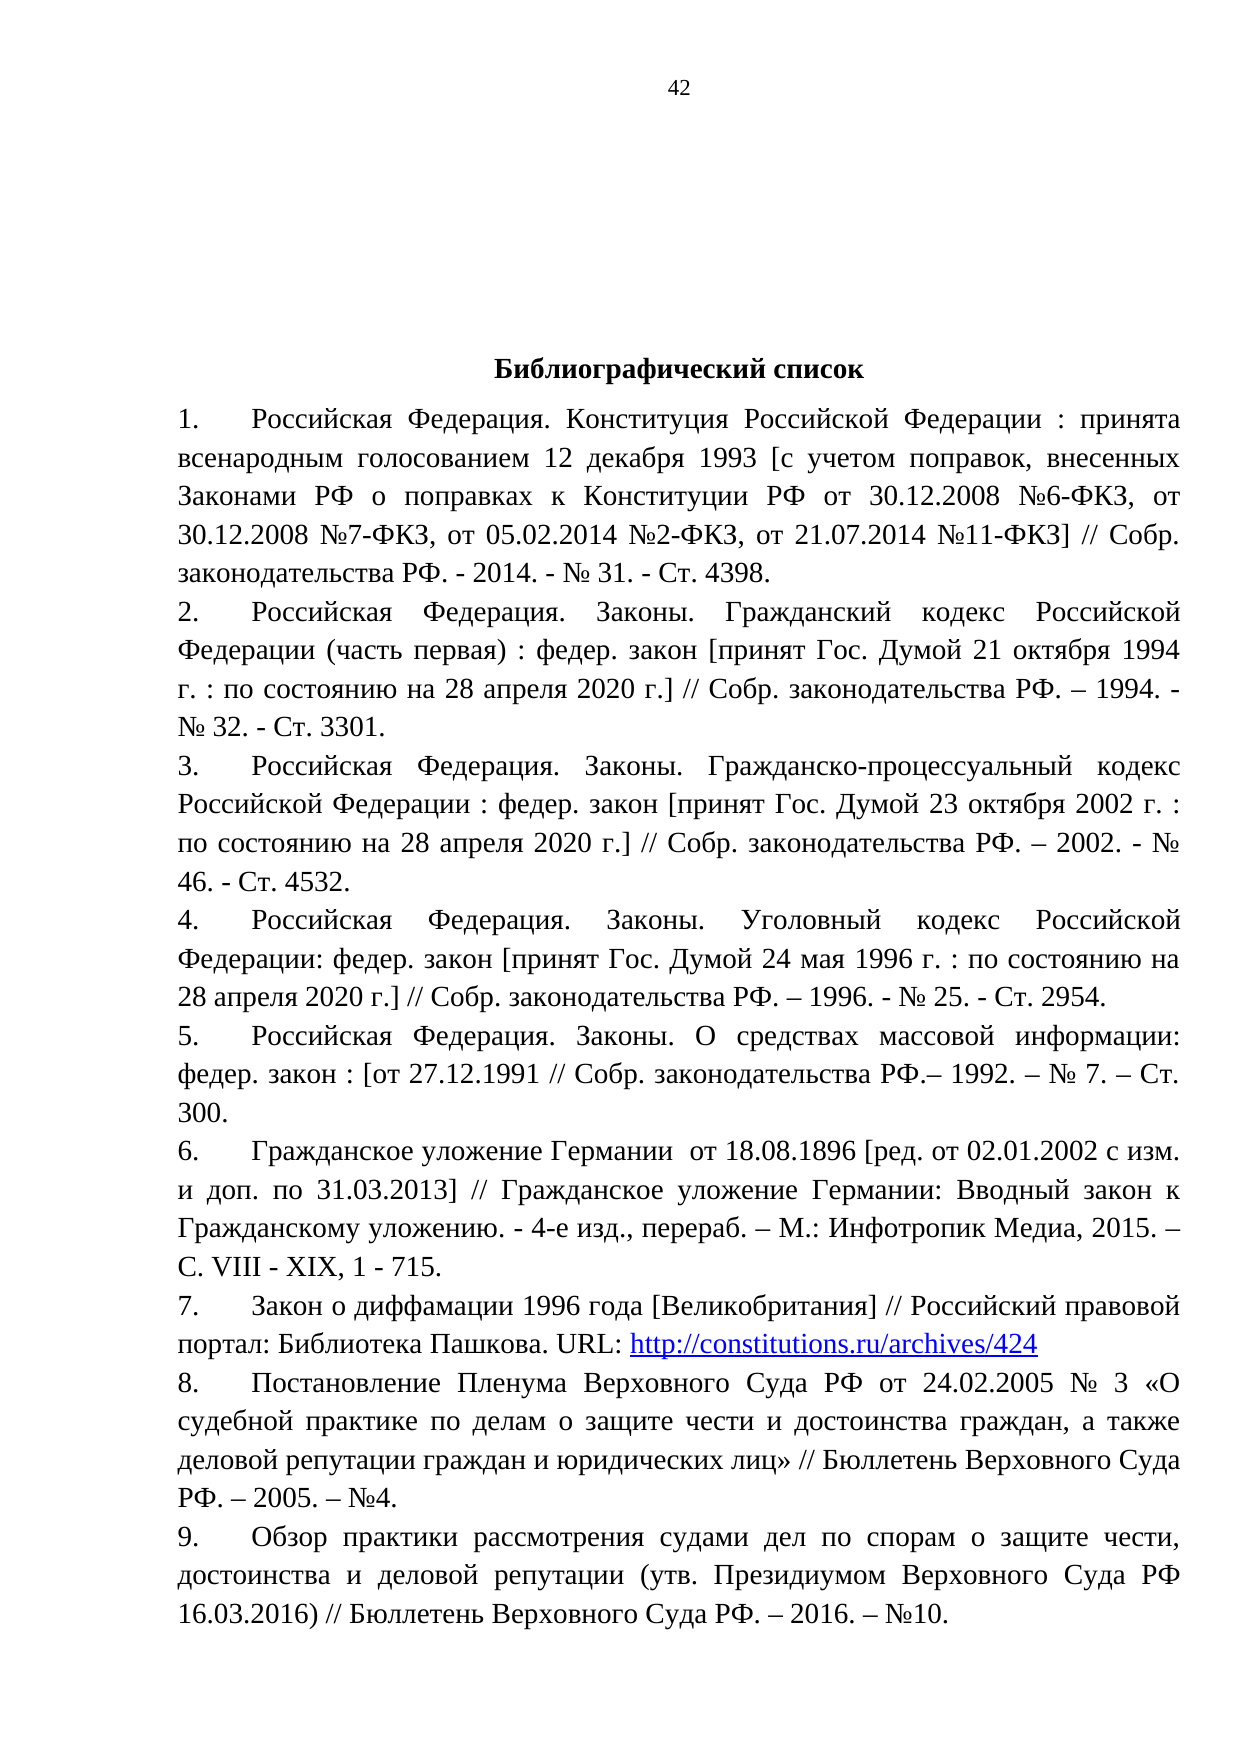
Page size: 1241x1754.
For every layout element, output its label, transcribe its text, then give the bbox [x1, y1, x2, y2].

list Закон о диффамации 1996 года [Великобритания] // Российский правовой портал: Библиотека Пашкова. URL: http://constitutions.ru/archives/424 [177, 1288, 1181, 1360]
list Постановление Пленума Верховного Суда РФ от 24.02.2005 № 3 «О судебной практике по делам о защите чести и достоинства граждан, а также деловой репутации граждан и юридических лиц» // Бюллетень Верховного Суда РФ. – 2005. – №4. [177, 1365, 1181, 1514]
list Обзор практики рассмотрения судами дел по спорам о защите чести, достоинства и деловой репутации (утв. Президиумом Верховного Суда РФ 16.03.2016) // Бюллетень Верховного Суда РФ. – 2016. – №10. [177, 1519, 1181, 1629]
list Российская Федерация. Законы. Гражданский кодекс Российской Федерации (часть первая) : федер. закон [принят Гос. Думой 21 октября 1994 г. : по состоянию на 28 апреля 2020 г.] // Собр. законодательства РФ. – 1994. - № 32. - Ст. 3301. [177, 594, 1181, 743]
list Российская Федерация. Конституция Российской Федерации : принята всенародным голосованием 12 декабря 1993 [с учетом поправок, внесенных Законами РФ о поправках к Конституции РФ от 30.12.2008 №6-ФКЗ, от 30.12.2008 №7-ФКЗ, от 05.02.2014 №2-ФКЗ, от 21.07.2014 №11-ФКЗ] // Собр. законодательства РФ. - 2014. - № 31. - Ст. 4398. [177, 401, 1181, 589]
list Российская Федерация. Законы. Гражданско-процессуальный кодекс Российской Федерации : федер. закон [принят Гос. Думой 23 октября 2002 г. : по состоянию на 28 апреля 2020 г.] // Собр. законодательства РФ. – 2002. - № 46. - Ст. 4532. [177, 748, 1181, 897]
list Российская Федерация. Законы. О средствах массовой информации: федер. закон : [от 27.12.1991 // Собр. законодательства РФ.– 1992. – № 7. – Ст. 300. [177, 1018, 1181, 1128]
text Библиографический список [177, 351, 1181, 384]
list Российская Федерация. Законы. Уголовный кодекс Российской Федерации: федер. закон [принят Гос. Думой 24 мая 1996 г. : по состоянию на 28 апреля 2020 г.] // Собр. законодательства РФ. – 1996. - № 25. - Ст. 2954. [177, 902, 1181, 1013]
list Гражданское уложение Германии от 18.08.1896 [ред. от 02.01.2002 с изм. и доп. по 31.03.2013] // Гражданское уложение Германии: Вводный закон к Гражданскому уложению. - 4-е изд., перераб. – М.: Инфотропик Медиа, 2015. – С. VIII - XIX, 1 - 715. [177, 1133, 1181, 1283]
